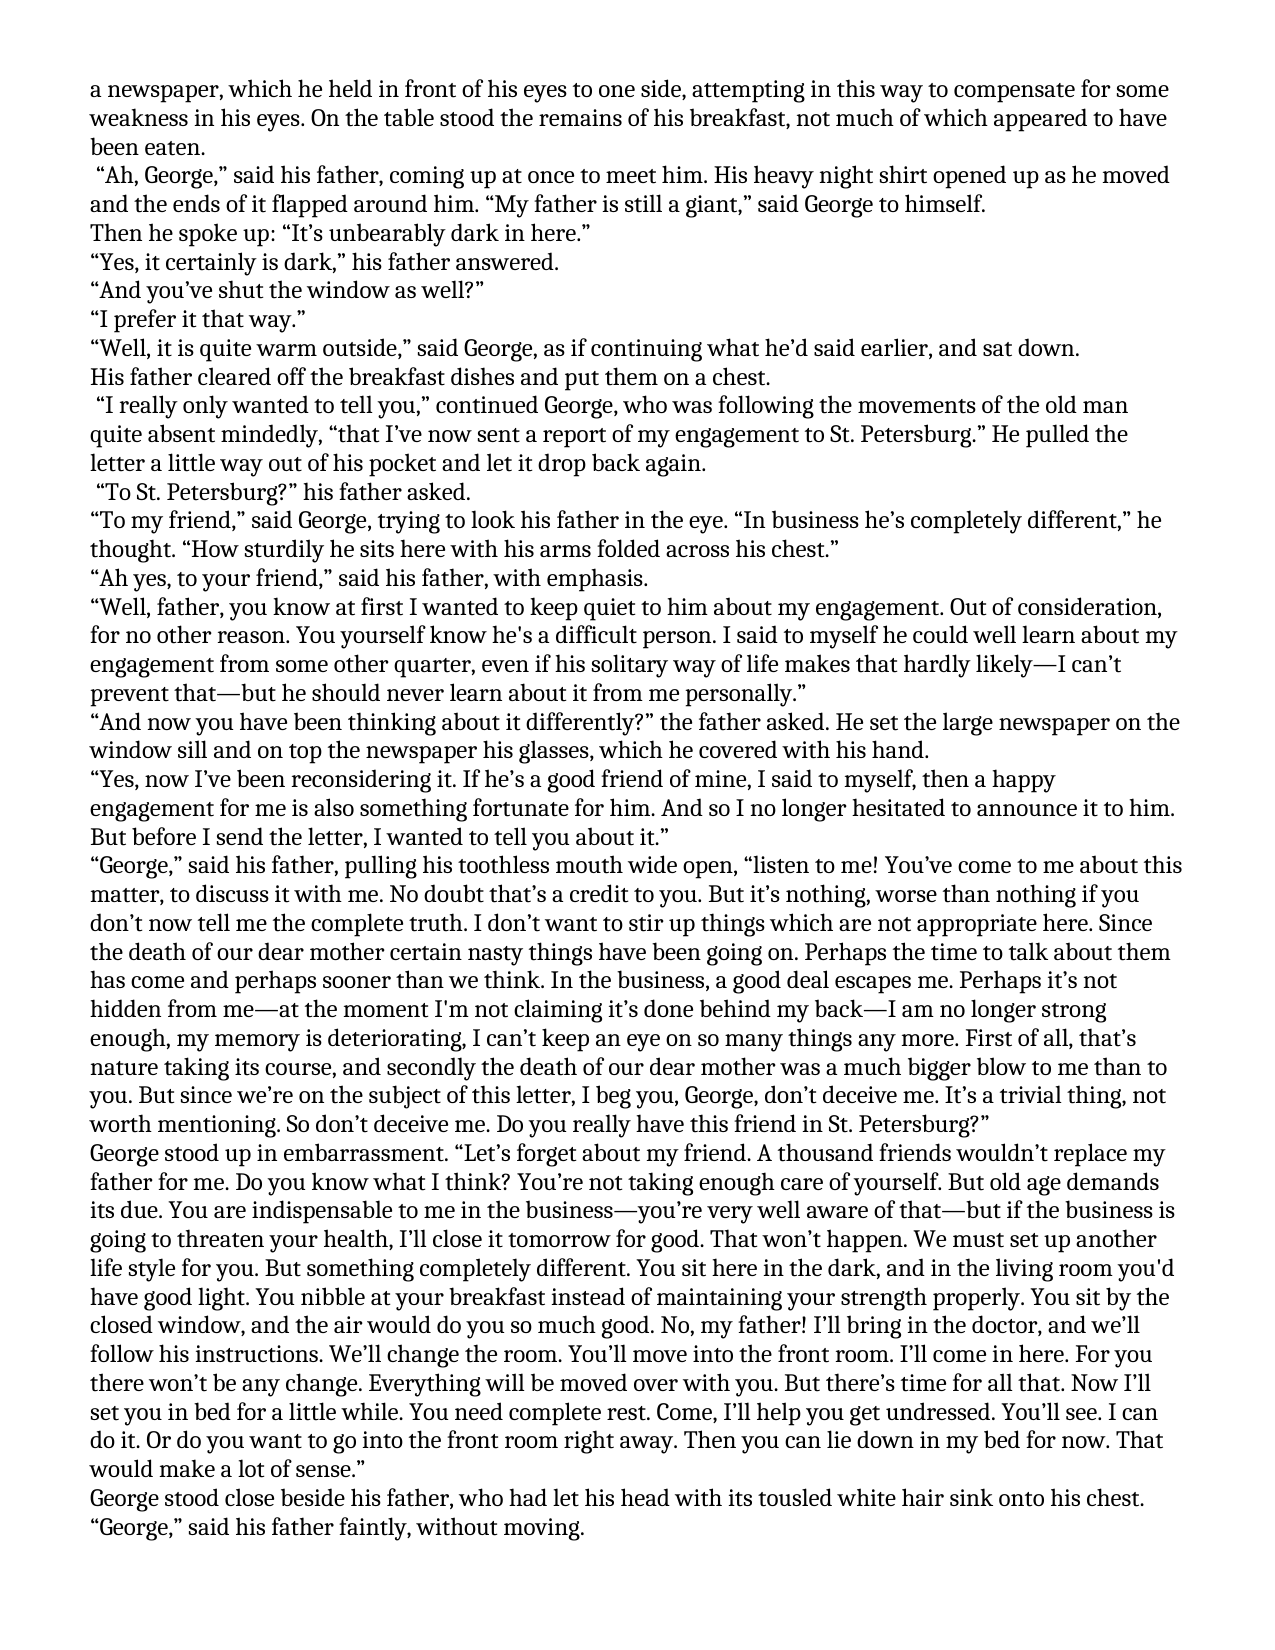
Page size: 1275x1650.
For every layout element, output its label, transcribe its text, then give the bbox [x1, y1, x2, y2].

text George stood up in embarrassment. “Let’s forget about my friend. A thousand friends wouldn’t replace my father for me. Do you know what I think? You’re not taking enough care of yourself. But old age demands its due. You are indispensable to me in the business—you’re very well aware of that—but if the business is going to threaten your health, I’ll close it tomorrow for good. That won’t happen. We must set up another life style for you. But something completely different. You sit here in the dark, and in the living room you'd have good light. You nibble at your breakfast instead of maintaining your strength properly. You sit by the closed window, and the air would do you so much good. No, my father! I’ll bring in the doctor, and we’ll follow his instructions. We’ll change the room. You’ll move into the front room. I’ll come in here. For you there won’t be any change. Everything will be moved over with you. But there’s time for all that. Now I’ll set you in bed for a little while. You need complete rest. Come, I’ll help you get undressed. You’ll see. I can do it. Or do you want to go into the front room right away. Then you can lie down in my bed for now. That would make a lot of sense.” [90, 1139, 1185, 1484]
text “And now you have been thinking about it differently?” the father asked. He set the large newspaper on the window sill and on top the newspaper his glasses, which he covered with his hand. [90, 707, 1185, 765]
text “To my friend,” said George, trying to look his father in the eye. “In business he’s completely different,” he thought. “How sturdily he sits here with his arms folded across his chest.” [90, 506, 1185, 564]
text Then he spoke up: “It’s unbearably dark in here.” [90, 219, 1185, 247]
text “Ah, George,” said his father, coming up at once to meet him. His heavy night shirt opened up as he moved and the ends of it flapped around him. “My father is still a giant,” said George to himself. [90, 161, 1185, 219]
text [90, 75, 1185, 161]
text “Yes, it certainly is dark,” his father answered. [90, 247, 1185, 276]
text “Well, father, you know at first I wanted to keep quiet to him about my engagement. Out of consideration, for no other reason. You yourself know he's a difficult person. I said to myself he could well learn about my engagement from some other quarter, even if his solitary way of life makes that hardly likely—I can’t prevent that—but he should never learn about it from me personally.” [90, 592, 1185, 707]
text “To St. Petersburg?” his father asked. [90, 477, 1185, 506]
text His father cleared off the breakfast dishes and put them on a chest. [90, 362, 1185, 391]
text George stood close beside his father, who had let his head with its tousled white hair sink onto his chest. [90, 1484, 1185, 1512]
text “Ah yes, to your friend,” said his father, with emphasis. [90, 564, 1185, 592]
text “George,” said his father faintly, without moving. [90, 1512, 1185, 1541]
text “I prefer it that way.” [90, 305, 1185, 334]
text “Yes, now I’ve been reconsidering it. If he’s a good friend of mine, I said to myself, then a happy engagement for me is also something fortunate for him. And so I no longer hesitated to announce it to him. But before I send the letter, I wanted to tell you about it.” [90, 765, 1185, 851]
text “George,” said his father, pulling his toothless mouth wide open, “listen to me! You’ve come to me about this matter, to discuss it with me. No doubt that’s a credit to you. But it’s nothing, worse than nothing if you don’t now tell me the complete truth. I don’t want to stir up things which are not appropriate here. Since the death of our dear mother certain nasty things have been going on. Perhaps the time to talk about them has come and perhaps sooner than we think. In the business, a good deal escapes me. Perhaps it’s not hidden from me—at the moment I'm not claiming it’s done behind my back—I am no longer strong enough, my memory is deteriorating, I can’t keep an eye on so many things any more. First of all, that’s nature taking its course, and secondly the death of our dear mother was a much bigger blow to me than to you. But since we’re on the subject of this letter, I beg you, George, don’t deceive me. It’s a trivial thing, not worth mentioning. So don’t deceive me. Do you really have this friend in St. Petersburg?” [90, 851, 1185, 1139]
text “I really only wanted to tell you,” continued George, who was following the movements of the old man quite absent mindedly, “that I’ve now sent a report of my engagement to St. Petersburg.” He pulled the letter a little way out of his pocket and let it drop back again. [90, 391, 1185, 477]
text “Well, it is quite warm outside,” said George, as if continuing what he’d said earlier, and sat down. [90, 334, 1185, 362]
text “And you’ve shut the window as well?” [90, 276, 1185, 305]
